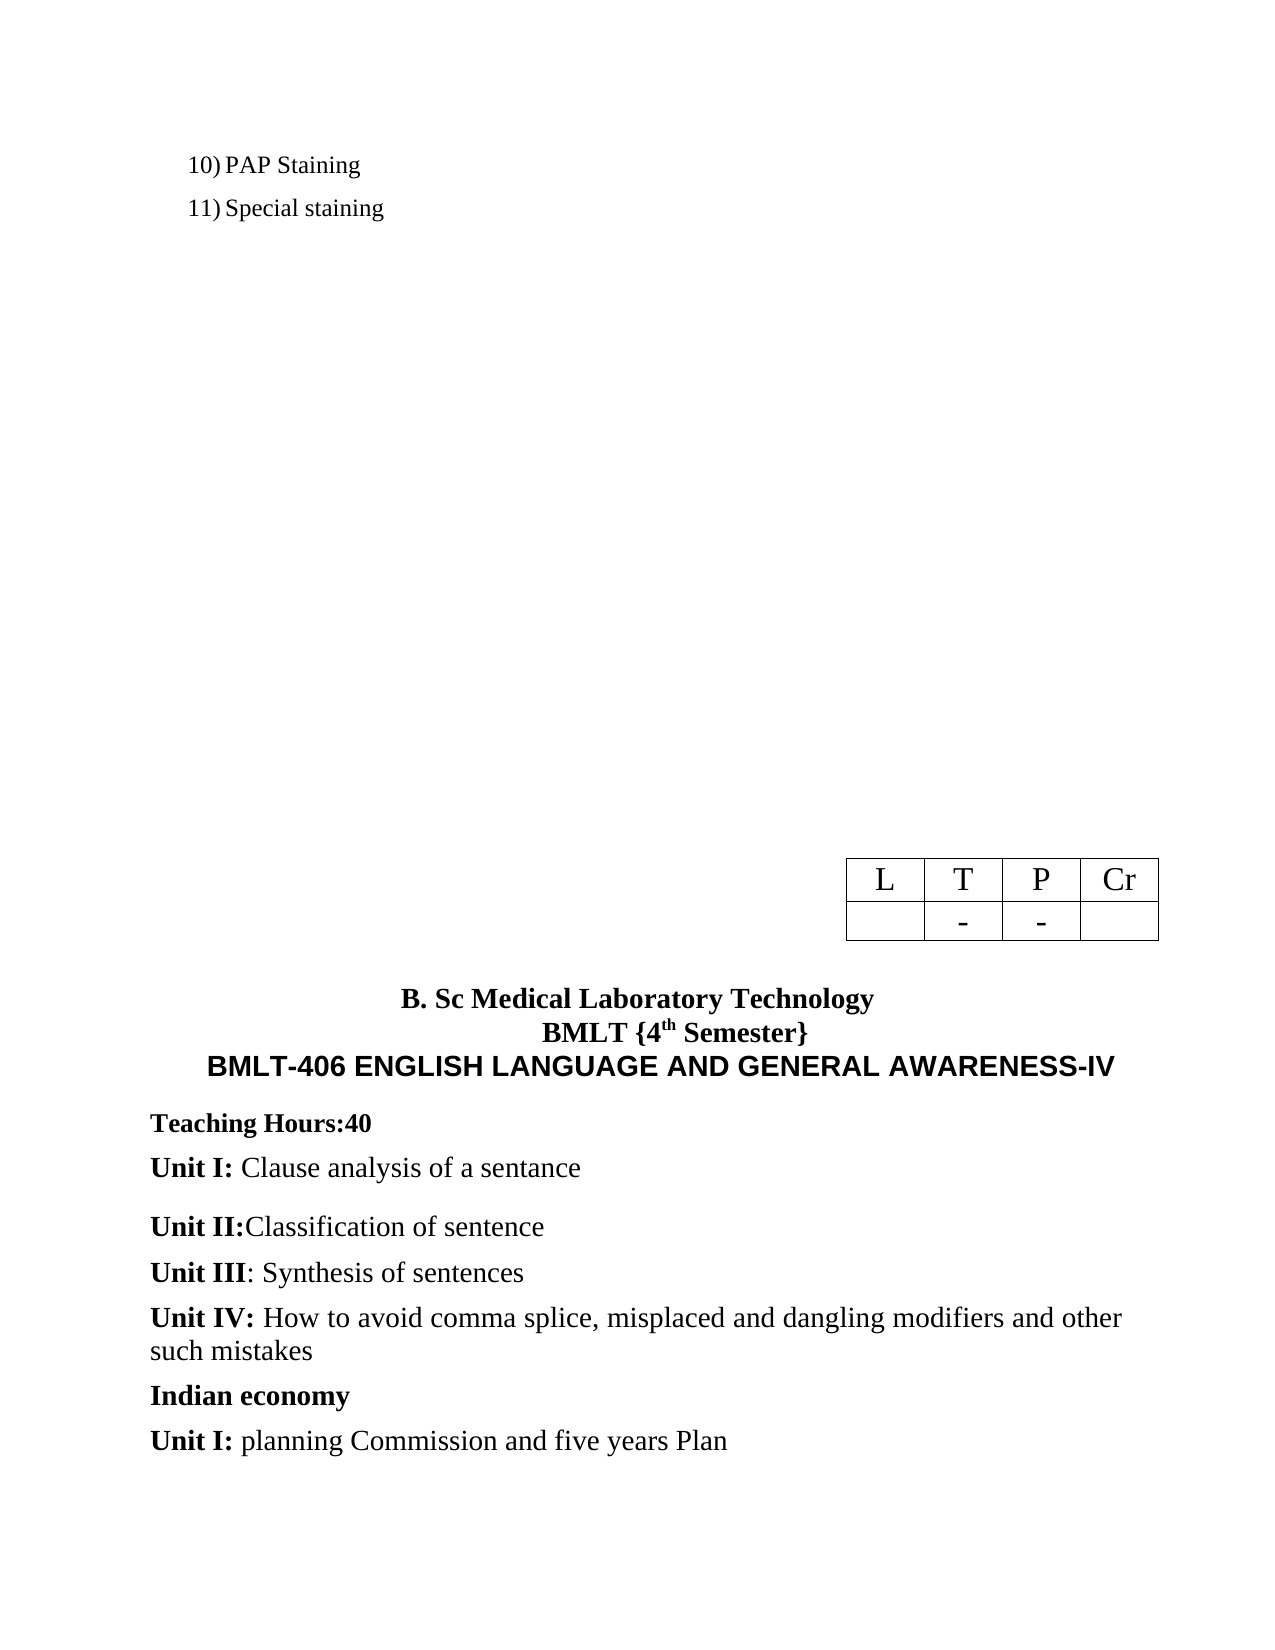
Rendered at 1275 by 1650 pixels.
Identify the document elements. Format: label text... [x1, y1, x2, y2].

list BMLT {4th Semester} [225, 1015, 1125, 1048]
list Special staining [187, 193, 1125, 222]
text Unit I: Clause analysis of a sentance [150, 1151, 1121, 1184]
table_cell - [1003, 902, 1080, 940]
list B. Sc Medical Laboratory Technology [150, 981, 1125, 1015]
table_header Cr [1081, 859, 1158, 901]
text Unit IV: How to avoid comma splice, misplaced and dangling modifiers and other such mistakes [150, 1301, 1123, 1367]
text Teaching Hours:40 [150, 1107, 1125, 1138]
table_cell - [925, 902, 1002, 940]
text BMLT-406 ENGLISH LANGUAGE AND GENERAL AWARENESS-IV [150, 1048, 1125, 1082]
table_cell [847, 902, 924, 940]
table_header T [925, 859, 1002, 901]
text Unit I: planning Commission and five years Plan [150, 1424, 1123, 1457]
text Unit II:Classification of sentence [150, 1209, 1123, 1242]
table_header P [1003, 859, 1080, 901]
text Unit III: Synthesis of sentences [150, 1255, 1123, 1288]
table_header L [847, 859, 924, 901]
text Indian economy [150, 1379, 1123, 1412]
list PAP Staining [187, 150, 1125, 179]
table_cell [1081, 902, 1158, 940]
